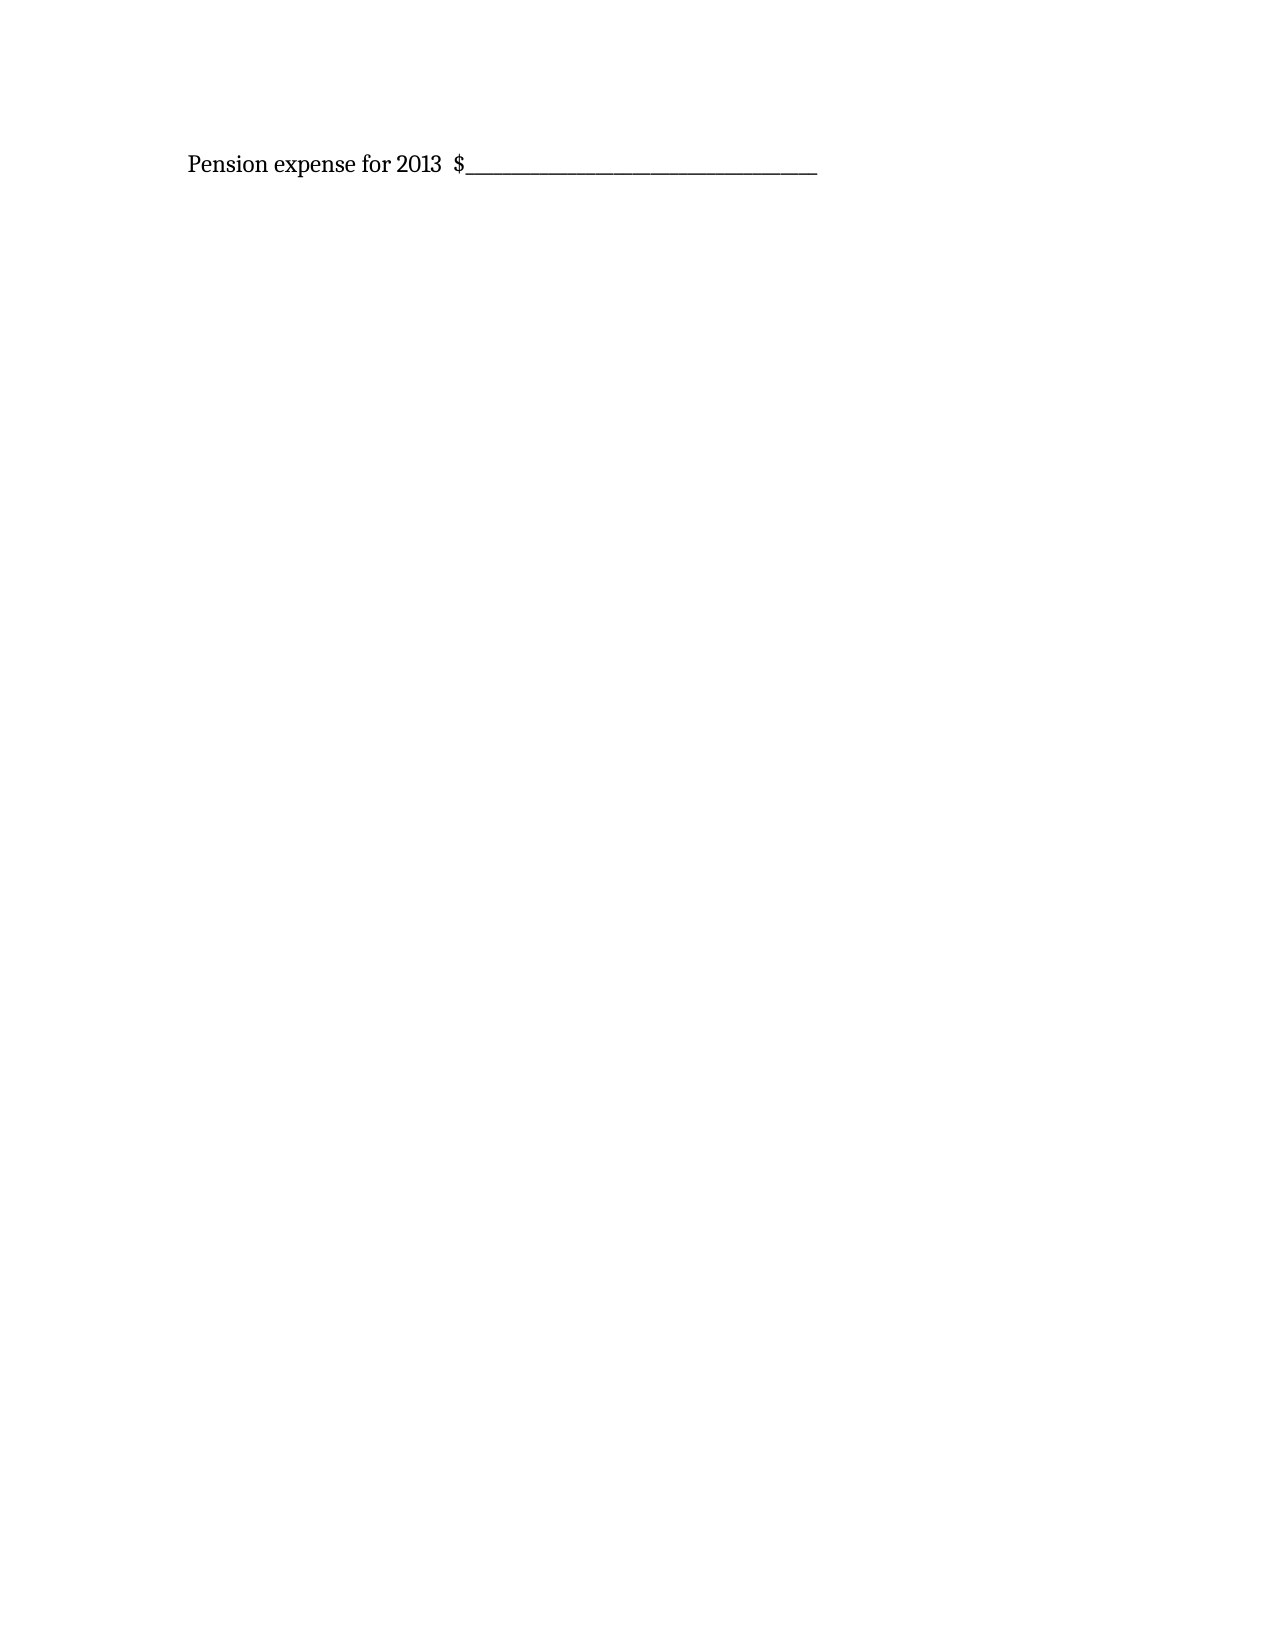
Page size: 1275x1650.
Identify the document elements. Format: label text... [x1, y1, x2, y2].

text Pension expense for 2013 $______________________________________ [187, 150, 1087, 179]
